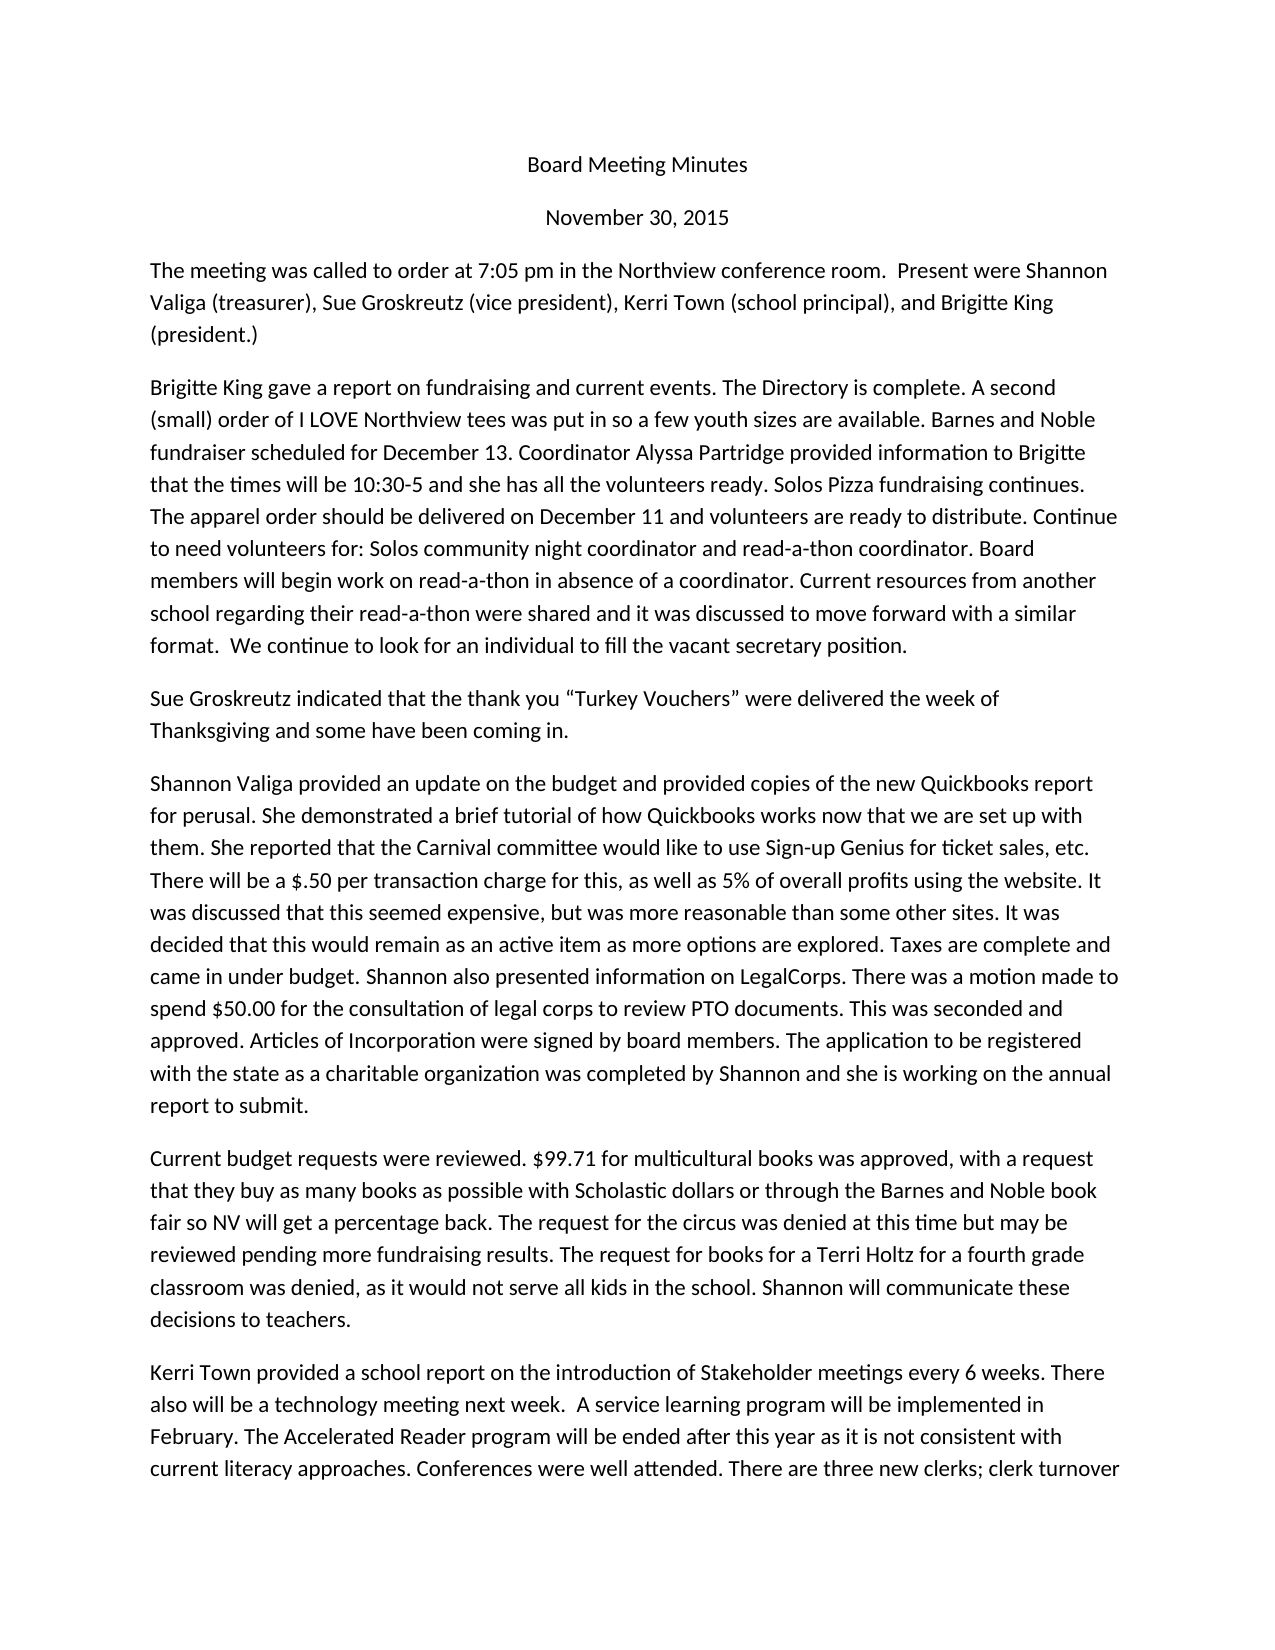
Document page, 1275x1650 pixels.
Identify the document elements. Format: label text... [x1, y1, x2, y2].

text November 30, 2015 [150, 203, 1125, 231]
text Shannon Valiga provided an update on the budget and provided copies of the new Quickbooks report for perusal. She demonstrated a brief tutorial of how Quickbooks works now that we are set up with them. She reported that the Carnival committee would like to use Sign-up Genius for ticket sales, etc. There will be a $.50 per transaction charge for this, as well as 5% of overall profits using the website. It was discussed that this seemed expensive, but was more reasonable than some other sites. It was decided that this would remain as an active item as more options are explored. Taxes are complete and came in under budget. Shannon also presented information on LegalCorps. There was a motion made to spend $50.00 for the consultation of legal corps to review PTO documents. This was seconded and approved. Articles of Incorporation were signed by board members. The application to be registered with the state as a charitable organization was completed by Shannon and she is working on the annual report to submit. [150, 769, 1125, 1119]
text The meeting was called to order at 7:05 pm in the Northview conference room. Present were Shannon Valiga (treasurer), Sue Groskreutz (vice president), Kerri Town (school principal), and Brigitte King (president.) [150, 256, 1125, 348]
text Sue Groskreutz indicated that the thank you “Turkey Vouchers” were delivered the week of Thanksgiving and some have been coming in. [150, 684, 1125, 744]
text Current budget requests were reviewed. $99.71 for multicultural books was approved, with a request that they buy as many books as possible with Scholastic dollars or through the Barnes and Noble book fair so NV will get a percentage back. The request for the circus was denied at this time but may be reviewed pending more fundraising results. The request for books for a Terri Holtz for a fourth grade classroom was denied, as it would not serve all kids in the school. Shannon will communicate these decisions to teachers. [150, 1144, 1125, 1333]
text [150, 1358, 1125, 1483]
text Board Meeting Minutes [150, 150, 1125, 178]
text Brigitte King gave a report on fundraising and current events. The Directory is complete. A second (small) order of I LOVE Northview tees was put in so a few youth sizes are available. Barnes and Noble fundraiser scheduled for December 13. Coordinator Alyssa Partridge provided information to Brigitte that the times will be 10:30-5 and she has all the volunteers ready. Solos Pizza fundraising continues. The apparel order should be delivered on December 11 and volunteers are ready to distribute. Continue to need volunteers for: Solos community night coordinator and read-a-thon coordinator. Board members will begin work on read-a-thon in absence of a coordinator. Current resources from another school regarding their read-a-thon were shared and it was discussed to move forward with a similar format. We continue to look for an individual to fill the vacant secretary position. [150, 373, 1125, 659]
